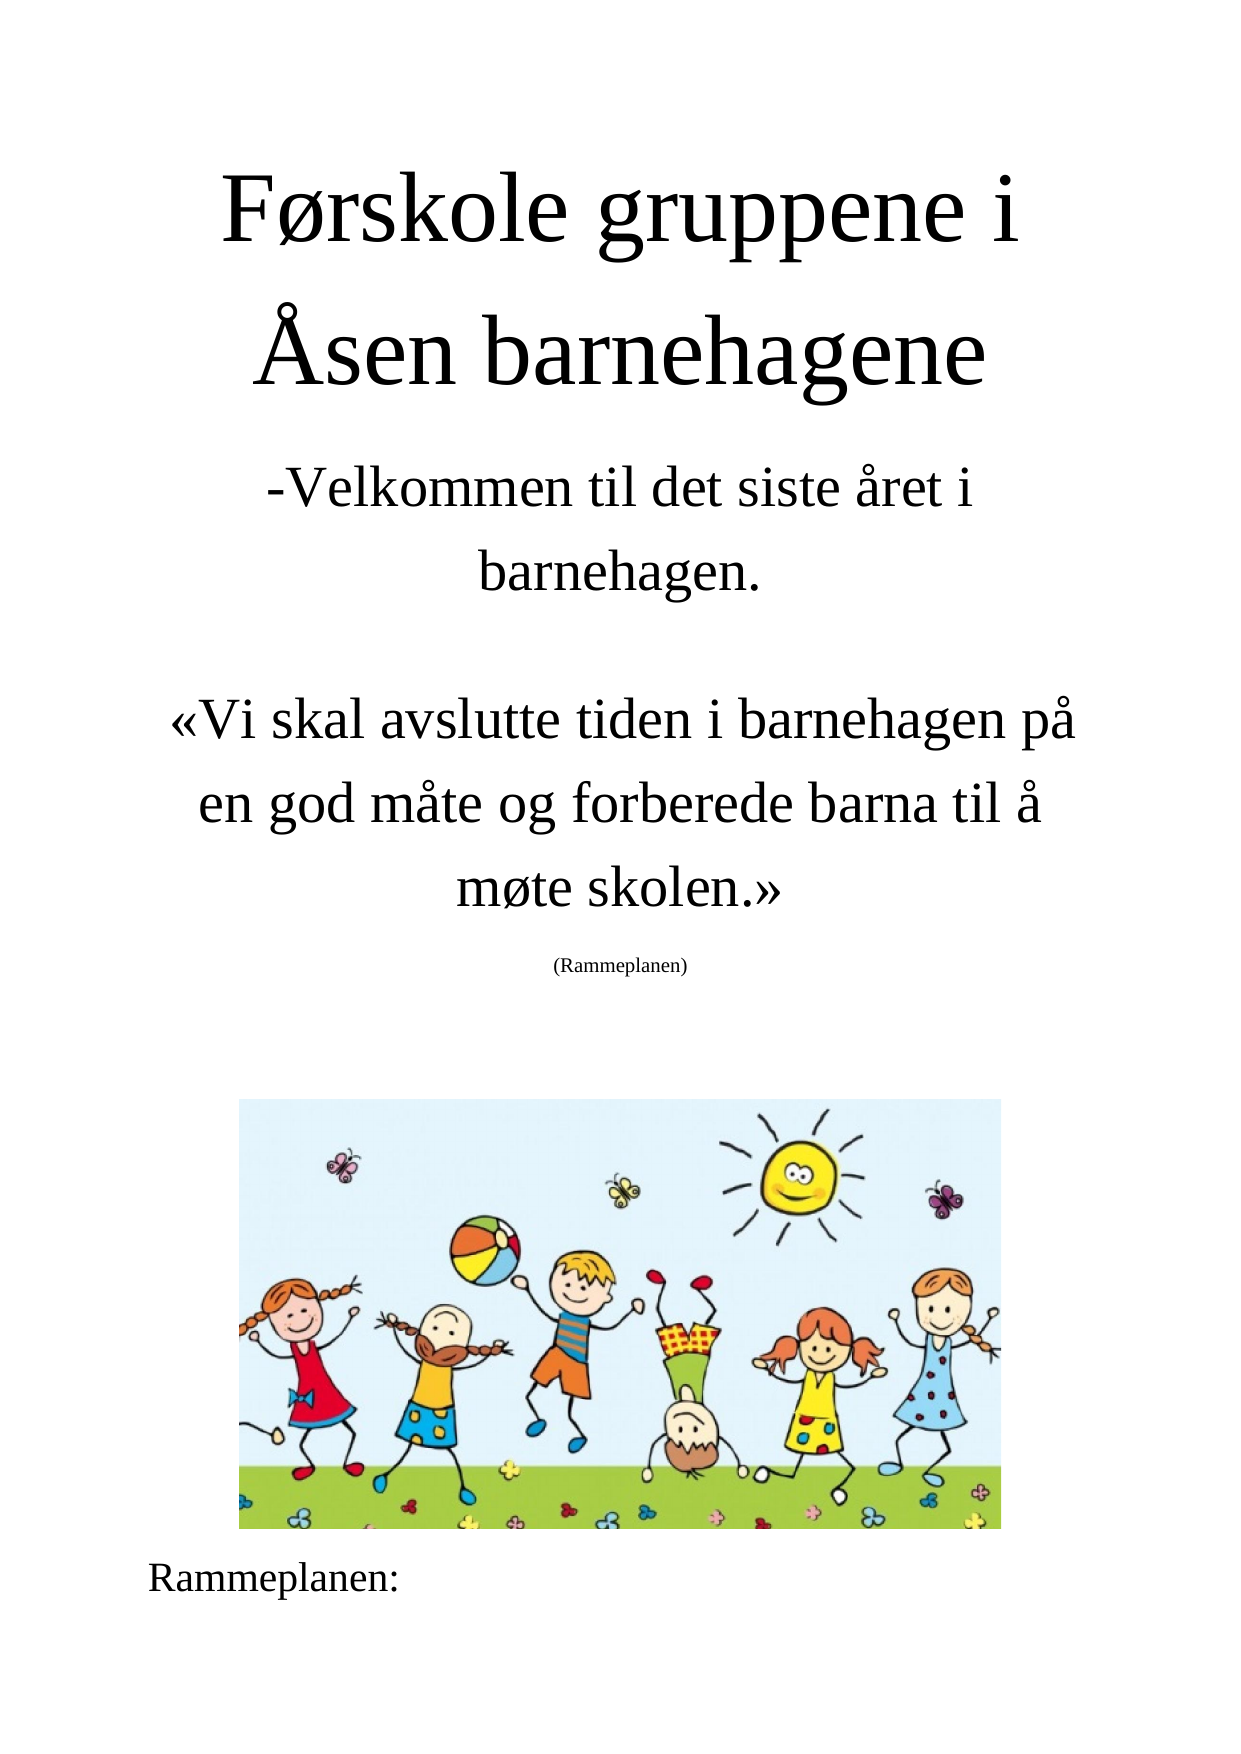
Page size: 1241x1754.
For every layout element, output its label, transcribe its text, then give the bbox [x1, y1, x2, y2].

text «Vi skal avslutte tiden i barnehagen på en god måte og forberede barna til å møte skolen.» [148, 684, 1093, 919]
picture [239, 1099, 1002, 1529]
text (Rammeplanen) [148, 952, 1093, 977]
text Førskole gruppene i Åsen barnehagene [148, 148, 1093, 406]
text -Velkommen til det siste året i barnehagen. [148, 452, 1093, 603]
text Rammeplanen: [148, 1552, 1093, 1600]
